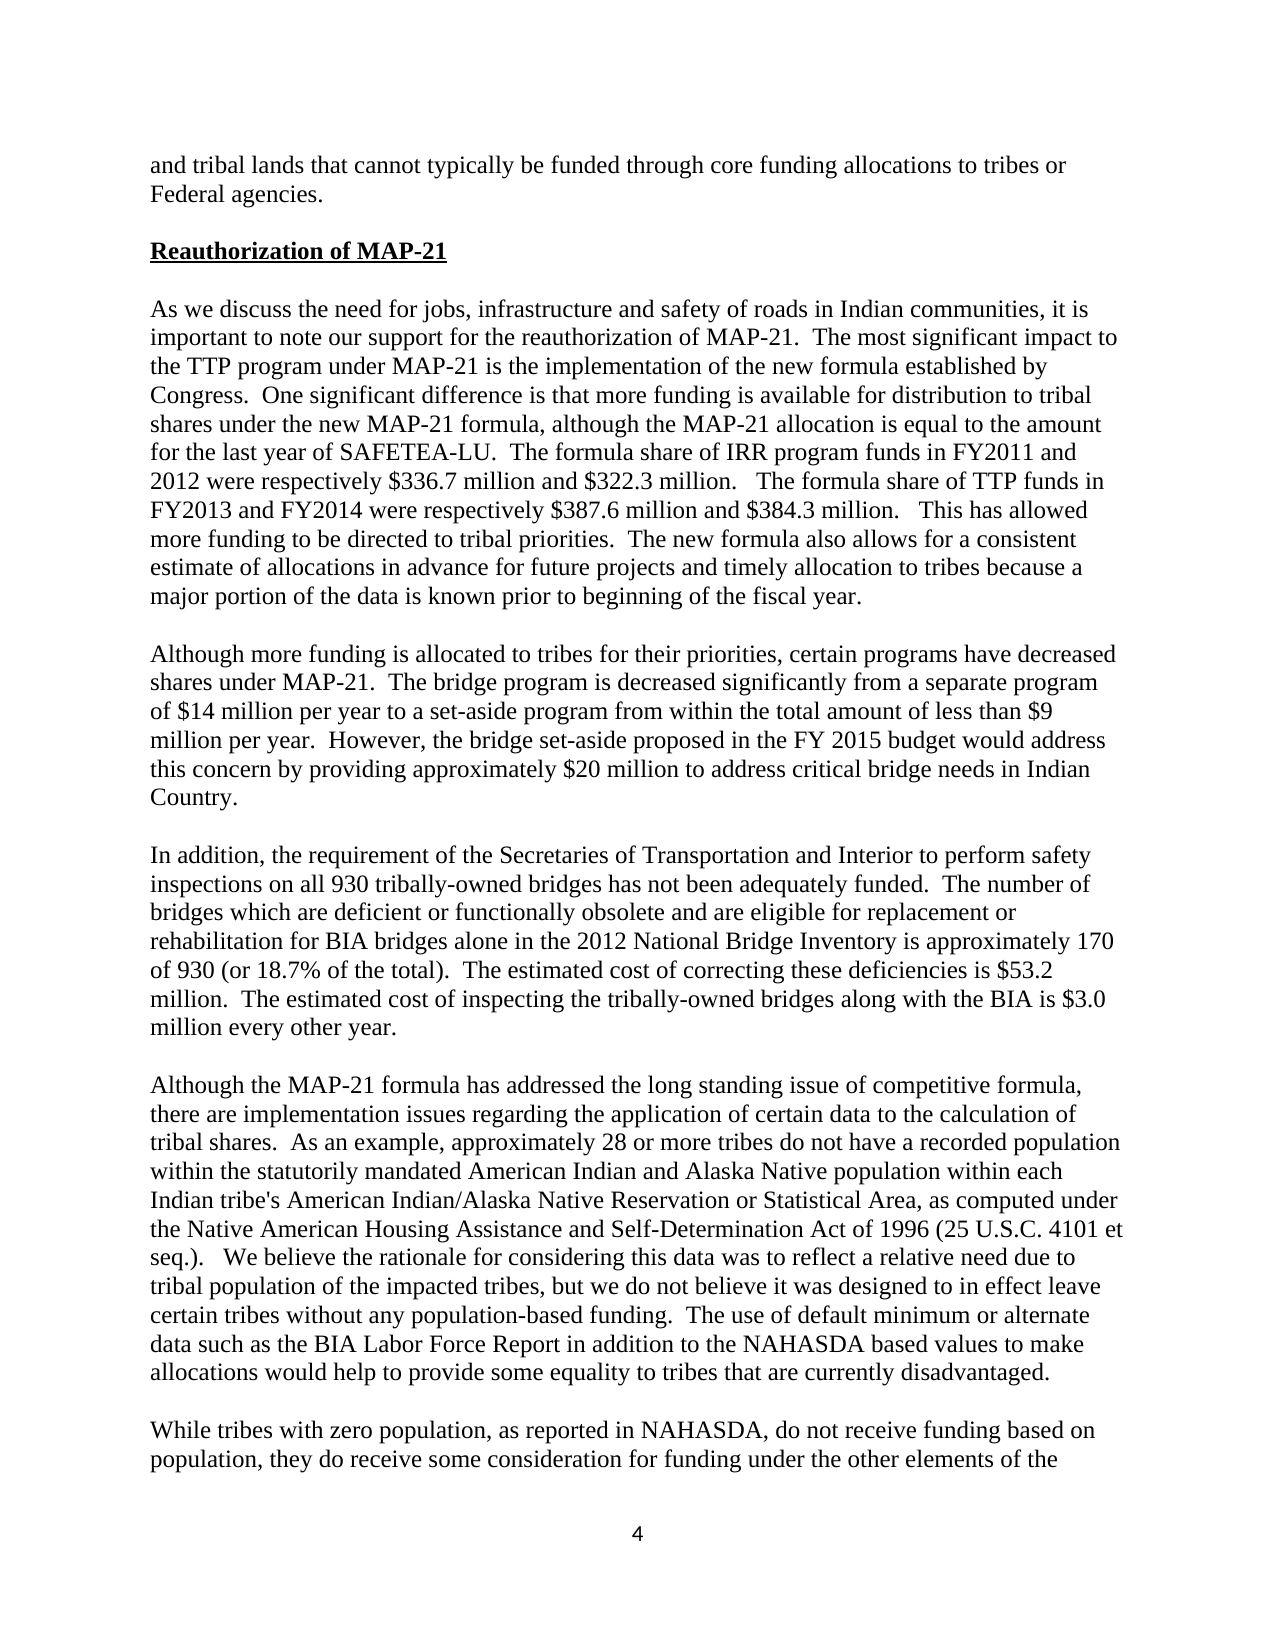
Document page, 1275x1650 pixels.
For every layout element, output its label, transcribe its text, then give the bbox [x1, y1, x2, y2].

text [150, 150, 1125, 207]
text Reauthorization of MAP-21 [150, 236, 1125, 265]
text As we discuss the need for jobs, infrastructure and safety of roads in Indian communities, it is important to note our support for the reauthorization of MAP-21. The most significant impact to the TTP program under MAP-21 is the implementation of the new formula established by Congress. One significant difference is that more funding is available for distribution to tribal shares under the new MAP-21 formula, although the MAP-21 allocation is equal to the amount for the last year of SAFETEA-LU. The formula share of IRR program funds in FY2011 and 2012 were respectively $336.7 million and $322.3 million. The formula share of TTP funds in FY2013 and FY2014 were respectively $387.6 million and $384.3 million. This has allowed more funding to be directed to tribal priorities. The new formula also allows for a consistent estimate of allocations in advance for future projects and timely allocation to tribes because a major portion of the data is known prior to beginning of the fiscal year. [150, 294, 1125, 610]
text In addition, the requirement of the Secretaries of Transportation and Interior to perform safety inspections on all 930 tribally-owned bridges has not been adequately funded. The number of bridges which are deficient or functionally obsolete and are eligible for replacement or rehabilitation for BIA bridges alone in the 2012 National Bridge Inventory is approximately 170 of 930 (or 18.7% of the total). The estimated cost of correcting these deficiencies is $53.2 million. The estimated cost of inspecting the tribally-owned bridges along with the BIA is $3.0 million every other year. [150, 840, 1125, 1041]
text Although more funding is allocated to tribes for their priorities, certain programs have decreased shares under MAP-21. The bridge program is decreased significantly from a separate program of $14 million per year to a set-aside program from within the total amount of less than $9 million per year. However, the bridge set-aside proposed in the FY 2015 budget would address this concern by providing approximately $20 million to address critical bridge needs in Indian Country. [150, 639, 1125, 811]
text Although the MAP-21 formula has addressed the long standing issue of competitive formula, there are implementation issues regarding the application of certain data to the calculation of tribal shares. As an example, approximately 28 or more tribes do not have a recorded population within the statutorily mandated American Indian and Alaska Native population within each Indian tribe's American Indian/Alaska Native Reservation or Statistical Area, as computed under the Native American Housing Assistance and Self-Determination Act of 1996 (25 U.S.C. 4101 et seq.). We believe the rationale for considering this data was to reflect a relative need due to tribal population of the impacted tribes, but we do not believe it was designed to in effect leave certain tribes without any population-based funding. The use of default minimum or alternate data such as the BIA Labor Force Report in addition to the NAHASDA based values to make allocations would help to provide some equality to tribes that are currently disadvantaged. [150, 1070, 1125, 1386]
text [150, 1415, 1125, 1472]
